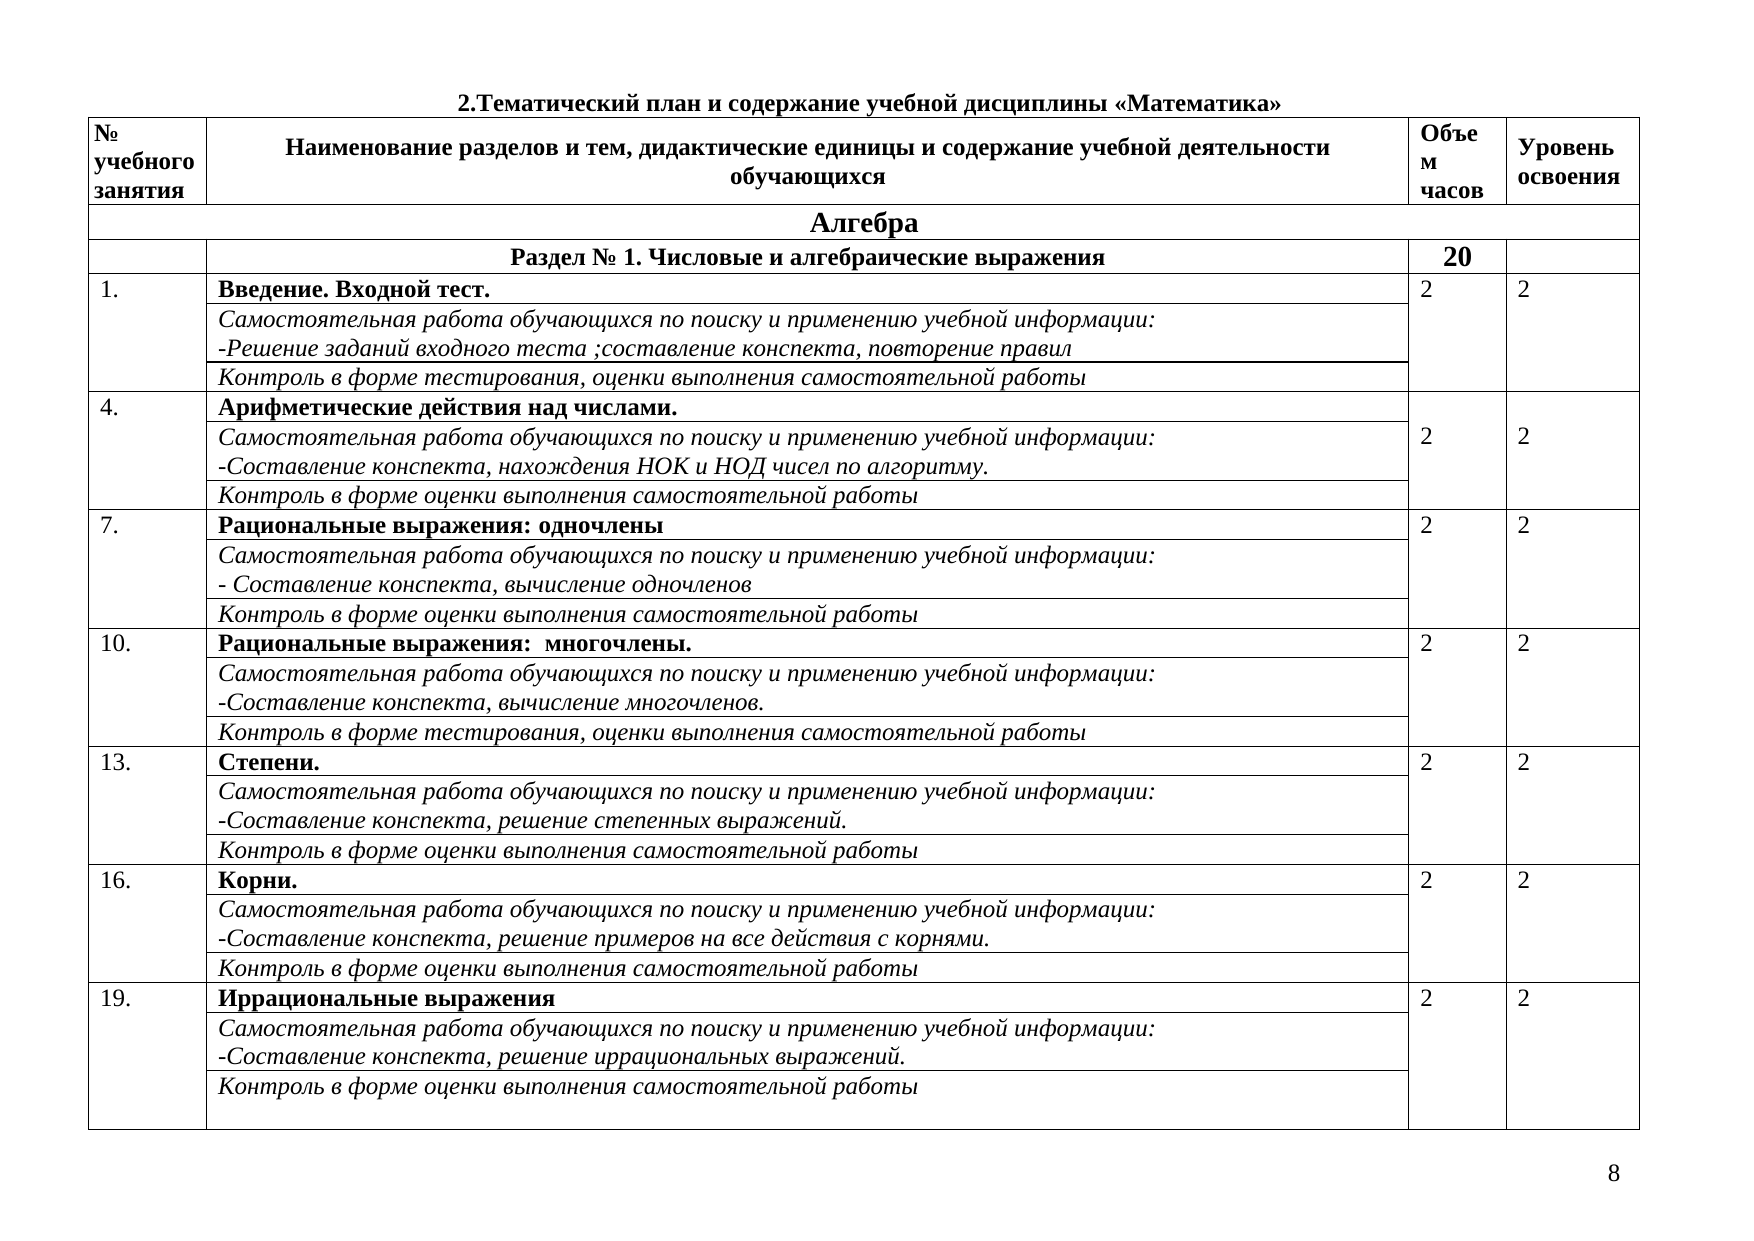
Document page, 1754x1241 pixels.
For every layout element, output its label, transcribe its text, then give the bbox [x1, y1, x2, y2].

table_cell [89, 983, 206, 1129]
table_cell Рациональные выражения: многочлены. [207, 629, 1408, 657]
table_header № учебного занятия [89, 118, 206, 204]
table_cell 2 [1409, 392, 1506, 509]
table_cell Самостоятельная работа обучающихся по поиску и применению учебной информации: -Решение заданий входного теста ;составление конспекта, повторение правил [207, 304, 1408, 361]
table_cell Степени. [207, 747, 1408, 775]
table_cell 20 [1409, 240, 1506, 273]
table_cell 2 [1507, 983, 1639, 1129]
table_cell Самостоятельная работа обучающихся по поиску и применению учебной информации: -Составление конспекта, решение примеров на все действия с корнями. [207, 895, 1408, 952]
table_cell Контроль в форме оценки выполнения самостоятельной работы [207, 835, 1408, 864]
table_cell Раздел № 1. Числовые и алгебраические выражения [207, 240, 1408, 273]
table_cell [89, 629, 206, 746]
table_cell Самостоятельная работа обучающихся по поиску и применению учебной информации: -Составление конспекта, решение иррациональных выражений. [207, 1013, 1408, 1070]
table_cell [89, 240, 206, 273]
table_cell Контроль в форме тестирования, оценки выполнения самостоятельной работы [207, 717, 1408, 746]
table_cell 2 [1409, 274, 1506, 391]
table_cell Арифметические действия над числами. [207, 392, 1408, 421]
table_cell Контроль в форме оценки выполнения самостоятельной работы [207, 481, 1408, 509]
table_cell [89, 392, 206, 509]
table_cell [89, 274, 206, 391]
table_cell Самостоятельная работа обучающихся по поиску и применению учебной информации: -Составление конспекта, вычисление многочленов. [207, 658, 1408, 716]
table_cell Контроль в форме оценки выполнения самостоятельной работы [207, 599, 1408, 627]
table_cell Контроль в форме оценки выполнения самостоятельной работы [207, 1071, 1408, 1129]
table_cell Самостоятельная работа обучающихся по поиску и применению учебной информации: -Составление конспекта, нахождения НОК и НОД чисел по алгоритму. [207, 422, 1408, 479]
table_header Уровень освоения [1507, 118, 1639, 204]
table_cell 2 [1507, 865, 1639, 982]
table_cell [1507, 240, 1639, 273]
table_cell Иррациональные выражения [207, 983, 1408, 1012]
table_cell Корни. [207, 865, 1408, 893]
table_cell Введение. Входной тест. [207, 274, 1408, 303]
table_cell 2 [1409, 865, 1506, 982]
table_cell 2 [1507, 747, 1639, 864]
table_cell 2 [1507, 274, 1639, 391]
table_cell 2 [1507, 392, 1639, 509]
table_cell [89, 747, 206, 864]
table_cell 2 [1409, 510, 1506, 627]
table_cell Контроль в форме оценки выполнения самостоятельной работы [207, 953, 1408, 982]
table_cell Контроль в форме тестирования, оценки выполнения самостоятельной работы [207, 363, 1408, 391]
table_cell Рациональные выражения: одночлены [207, 510, 1408, 539]
table_cell [89, 865, 206, 982]
table_cell Алгебра [89, 205, 1639, 238]
text 2.Тематический план и содержание учебной дисциплины «Математика» [103, 88, 1636, 117]
table_cell 2 [1409, 747, 1506, 864]
table_cell 2 [1507, 510, 1639, 627]
table_cell [89, 510, 206, 627]
table_header Объем часов [1409, 118, 1506, 204]
table_cell 2 [1409, 983, 1506, 1129]
table_cell 2 [1507, 629, 1639, 746]
table_cell Самостоятельная работа обучающихся по поиску и применению учебной информации: - Составление конспекта, вычисление одночленов [207, 540, 1408, 598]
table_header Наименование разделов и тем, дидактические единицы и содержание учебной деятельности обучающихся [207, 118, 1408, 204]
table_cell Самостоятельная работа обучающихся по поиску и применению учебной информации: -Составление конспекта, решение степенных выражений. [207, 776, 1408, 834]
table_cell 2 [1409, 629, 1506, 746]
